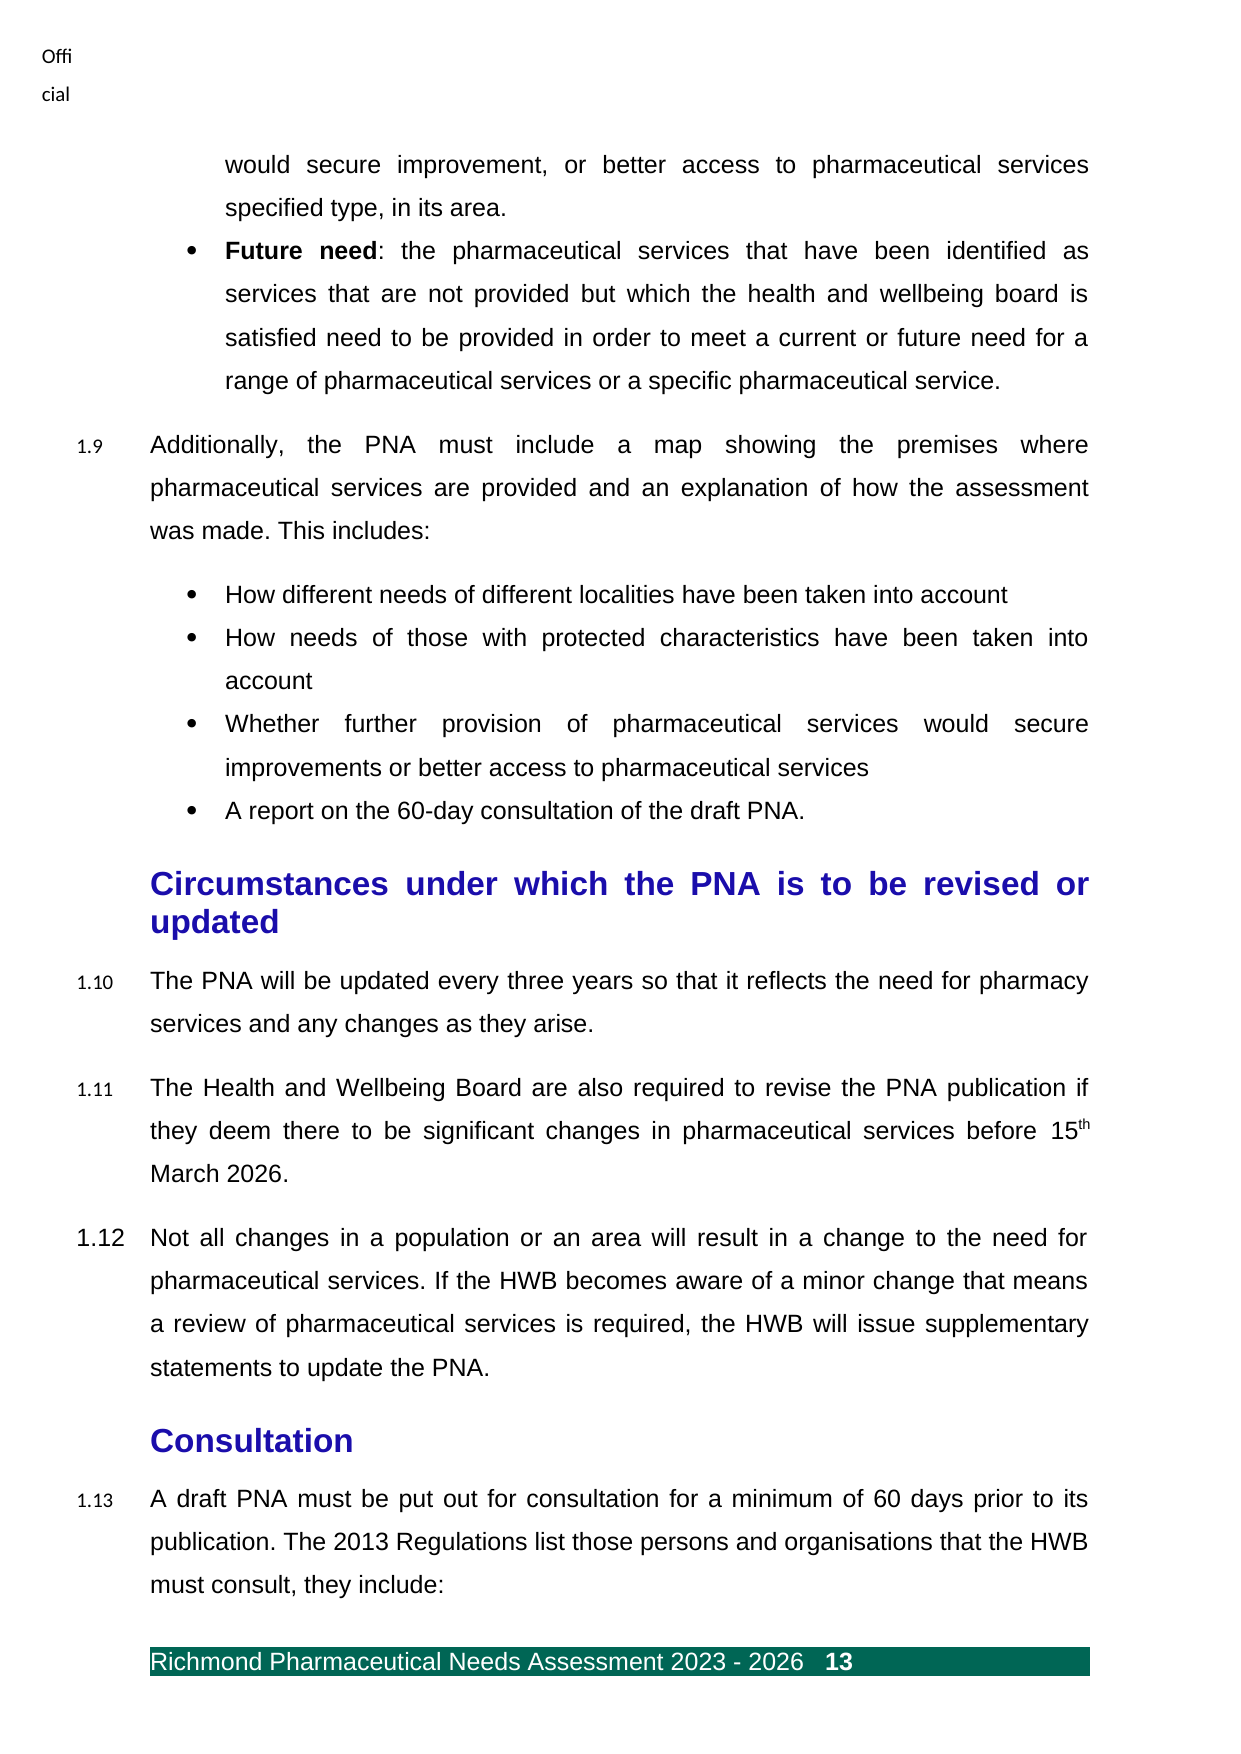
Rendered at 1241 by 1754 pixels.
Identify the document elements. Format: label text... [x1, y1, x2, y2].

list How needs of those with protected characteristics have been taken into account [187, 623, 1090, 695]
list Not all changes in a population or an area will result in a change to the need for pharmaceutical services. If the HWB becomes aware of a minor change that means a review of pharmaceutical services is required, the HWB will issue supplementary statements to update the PNA. [76, 1223, 1090, 1381]
list Future need: the pharmaceutical services that have been identified as services that are not provided but which the health and wellbeing board is satisfied need to be provided in order to meet a current or future need for a range of pharmaceutical services or a specific pharmaceutical service. [187, 236, 1090, 394]
list Additionally, the PNA must include a map showing the premises where pharmaceutical services are provided and an explanation of how the assessment was made. This includes: [76, 430, 1090, 545]
subtitle Circumstances under which the PNA is to be revised or updated [150, 864, 1090, 941]
list A draft PNA must be put out for consultation for a minimum of 60 days prior to its publication. The 2013 Regulations list those persons and organisations that the HWB must consult, they include: [76, 1484, 1090, 1599]
subtitle Consultation [150, 1421, 1090, 1459]
list The Health and Wellbeing Board are also required to revise the PNA publication if they deem there to be significant changes in pharmaceutical services before 15th March 2026. [76, 1073, 1090, 1188]
list How different needs of different localities have been taken into account [187, 580, 1090, 609]
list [187, 150, 1090, 222]
list A report on the 60-day consultation of the draft PNA. [187, 796, 1090, 825]
list Whether further provision of pharmaceutical services would secure improvements or better access to pharmaceutical services [187, 709, 1090, 781]
list The PNA will be updated every three years so that it reflects the need for pharmacy services and any changes as they arise. [76, 966, 1090, 1038]
